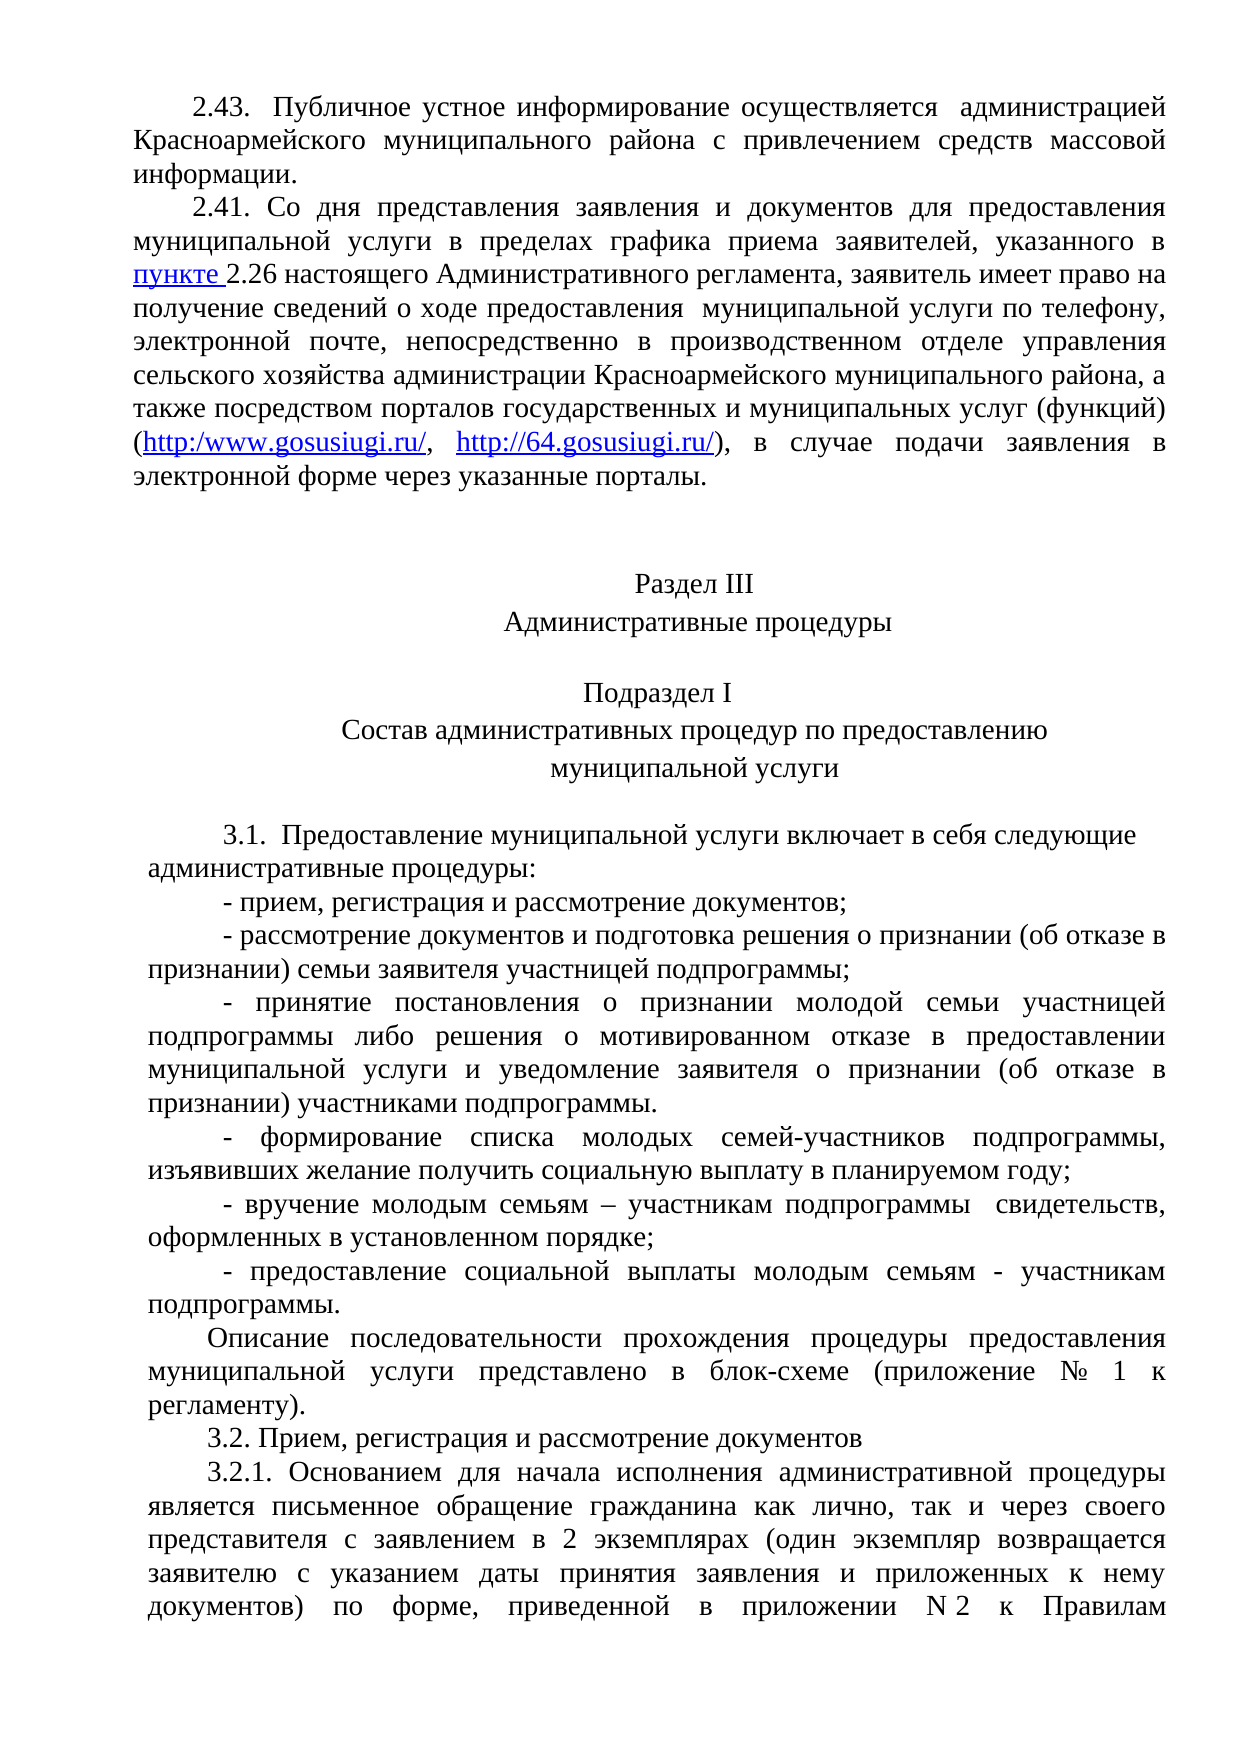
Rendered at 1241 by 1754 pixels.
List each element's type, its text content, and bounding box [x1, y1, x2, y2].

text - вручение молодым семьям – участникам подпрограммы свидетельств, оформленных в установленном порядке; [148, 1186, 1167, 1253]
text Описание последовательности прохождения процедуры предоставления муниципальной услуги представлено в блок-схеме (приложение № 1 к регламенту). [148, 1320, 1167, 1421]
text - формирование списка молодых семей-участников подпрограммы, изъявивших желание получить социальную выплату в планируемом году; [148, 1119, 1167, 1186]
text - предоставление социальной выплаты молодым семьям - участникам подпрограммы. [148, 1253, 1167, 1320]
text 2.41. Со дня представления заявления и документов для предоставления муниципальной услуги в пределах графика приема заявителей, указанного в пункте 2.26 настоящего Административного регламента, заявитель имеет право на получение сведений о ходе предоставления муниципальной услуги по телефону, электронной почте, непосредственно в производственном отделе управления сельского хозяйства администрации Красноармейского муниципального района, а также посредством порталов государственных и муниципальных услуг (функций) (http:/www.gosusiugi.ru/, http://64.gosusiugi.ru/), в случае подачи заявления в электронной форме через указанные порталы. [133, 189, 1167, 491]
text 3.1. Предоставление муниципальной услуги включает в себя следующие административные процедуры: [148, 817, 1167, 884]
text - принятие постановления о признании молодой семьи участницей подпрограммы либо решения о мотивированном отказе в предоставлении муниципальной услуги и уведомление заявителя о признании (об отказе в признании) участниками подпрограммы. [148, 984, 1167, 1119]
text Состав административных процедур по предоставлению [148, 708, 1167, 746]
text Административные процедуры [148, 600, 1167, 637]
text 3.2. Прием, регистрация и рассмотрение документов [148, 1421, 1167, 1454]
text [148, 1454, 1167, 1622]
text муниципальной услуги [148, 746, 1167, 783]
text 2.43. Публичное устное информирование осуществляется администрацией Красноармейского муниципального района с привлечением средств массовой информации. [133, 89, 1167, 189]
text - прием, регистрация и рассмотрение документов; [148, 884, 1167, 917]
text Раздел III [148, 562, 1167, 600]
text - рассмотрение документов и подготовка решения о признании (об отказе в признании) семьи заявителя участницей подпрограммы; [148, 917, 1167, 984]
text Подраздел I [148, 675, 1167, 708]
